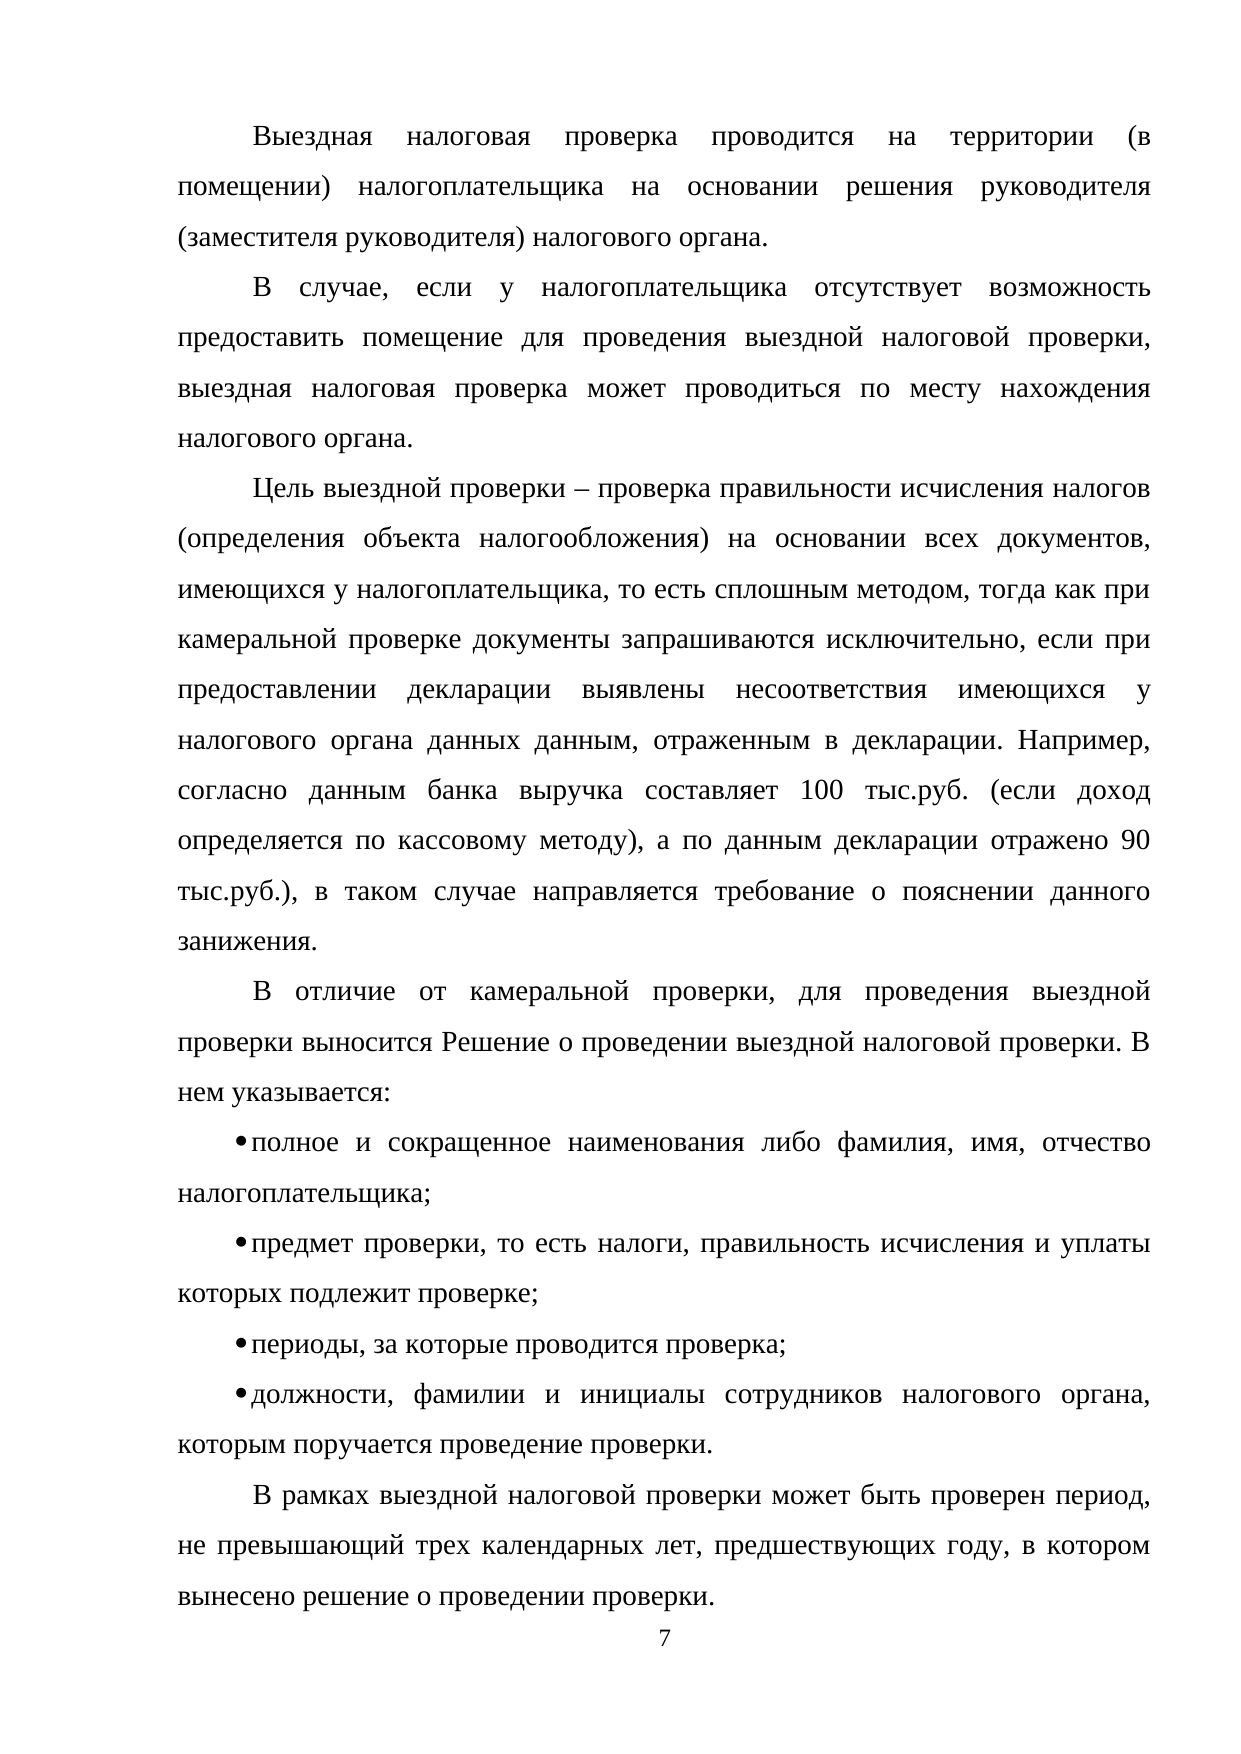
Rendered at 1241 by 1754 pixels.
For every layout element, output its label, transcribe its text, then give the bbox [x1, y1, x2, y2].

text В отличие от камеральной проверки, для проведения выездной проверки выносится Решение о проведении выездной налоговой проверки. В нем указывается: [177, 973, 1152, 1108]
list предмет проверки, то есть налоги, правильность исчисления и уплаты которых подлежит проверке; [177, 1225, 1152, 1309]
text Цель выездной проверки – проверка правильности исчисления налогов (определения объекта налогообложения) на основании всех документов, имеющихся у налогоплательщика, то есть сплошным методом, тогда как при камеральной проверке документы запрашиваются исключительно, если при предоставлении декларации выявлены несоответствия имеющихся у налогового органа данных данным, отраженным в декларации. Например, согласно данным банка выручка составляет 100 тыс.руб. (если доход определяется по кассовому методу), а по данным декларации отражено 90 тыс.руб.), в таком случае направляется требование о пояснении данного занижения. [177, 470, 1152, 957]
text В случае, если у налогоплательщика отсутствует возможность предоставить помещение для проведения выездной налоговой проверки, выездная налоговая проверка может проводиться по месту нахождения налогового органа. [177, 269, 1152, 453]
list должности, фамилии и инициалы сотрудников налогового органа, которым поручается проведение проверки. [177, 1376, 1152, 1460]
text В рамках выездной налоговой проверки может быть проверен период, не превышающий трех календарных лет, предшествующих году, в котором вынесено решение о проведении проверки. [177, 1477, 1152, 1611]
list периоды, за которые проводится проверка; [177, 1326, 1152, 1359]
text Выездная налоговая проверка проводится на территории (в помещении) налогоплательщика на основании решения руководителя (заместителя руководителя) налогового органа. [177, 118, 1152, 252]
list полное и сокращенное наименования либо фамилия, имя, отчество налогоплательщика; [177, 1124, 1152, 1208]
